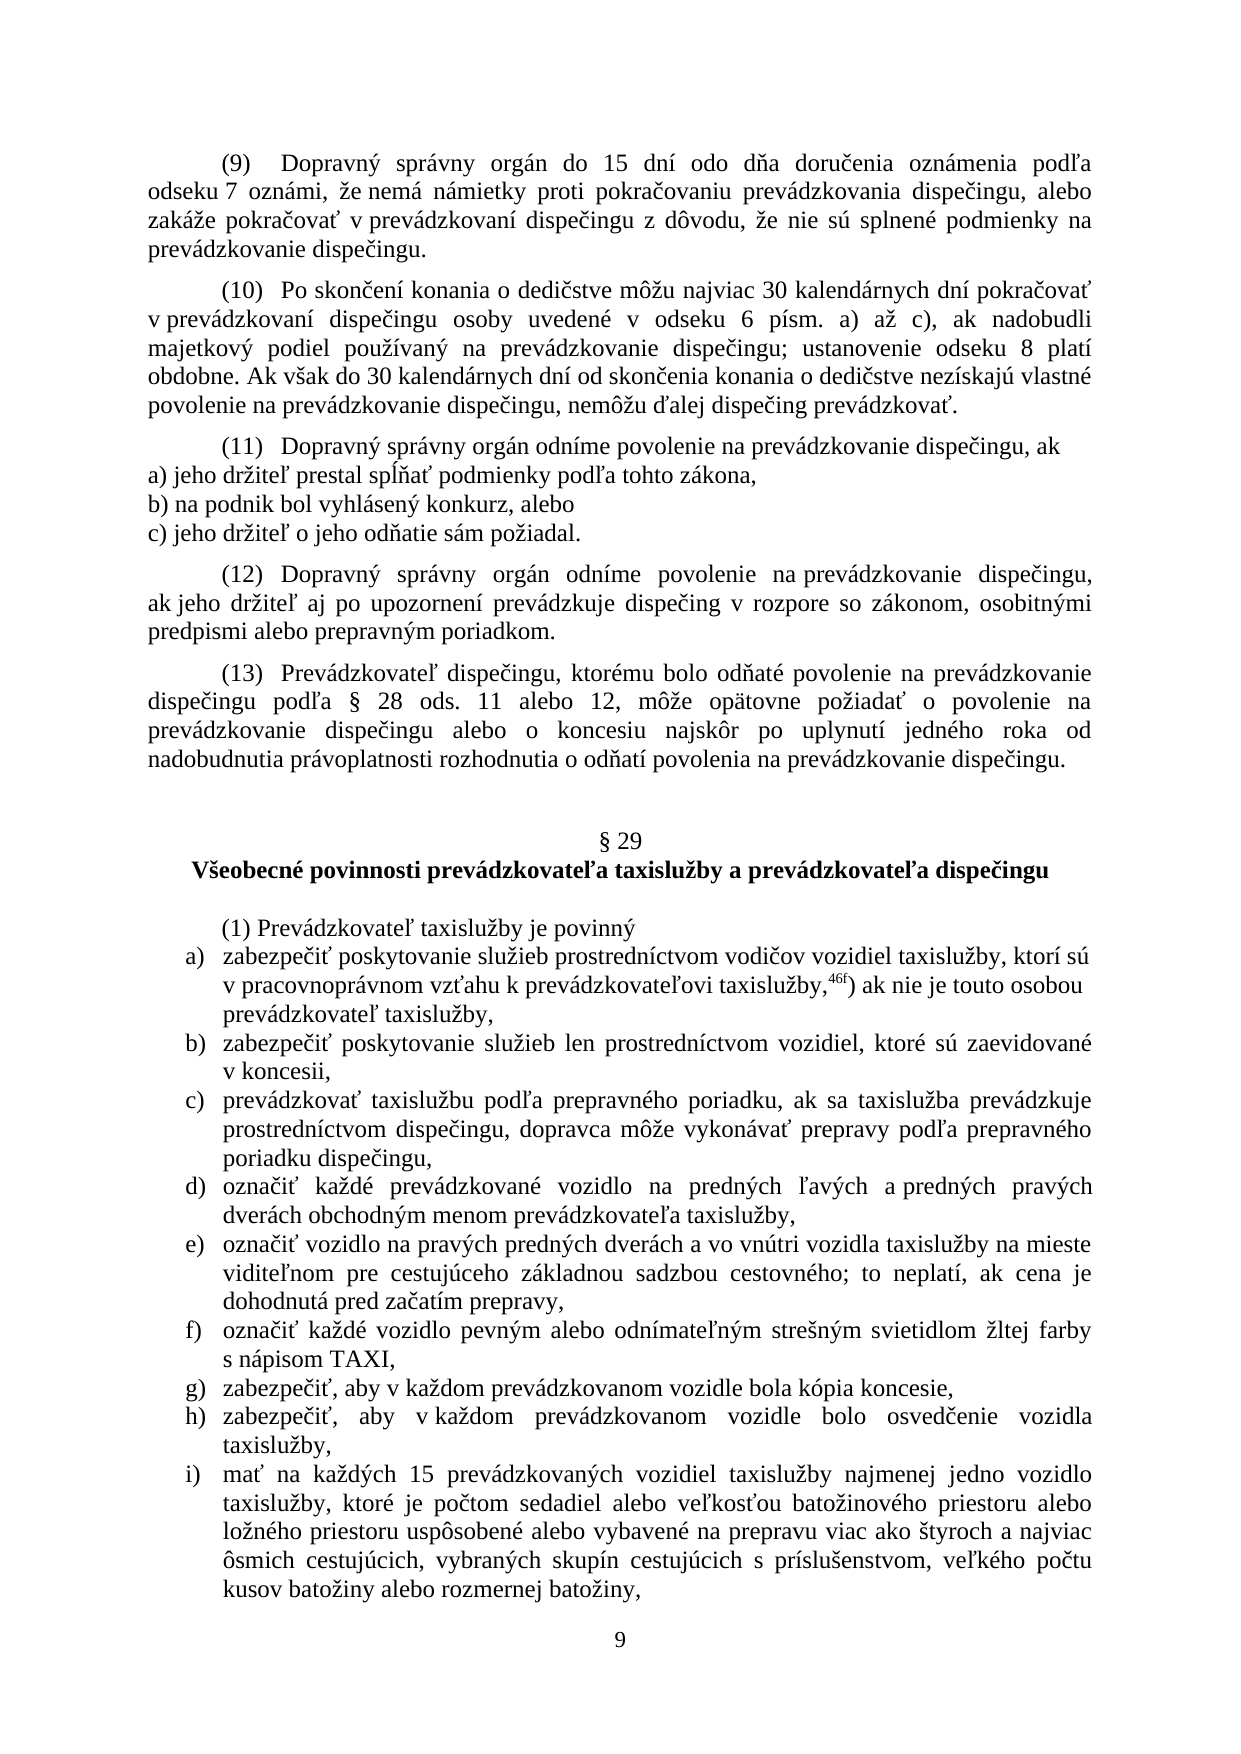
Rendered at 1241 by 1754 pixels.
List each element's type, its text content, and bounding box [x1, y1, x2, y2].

list označiť vozidlo na pravých predných dverách a vo vnútri vozidla taxislužby na mieste viditeľnom pre cestujúceho základnou sadzbou cestovného; to neplatí, ak cena je dohodnutá pred začatím prepravy, [185, 1229, 1093, 1315]
text Všeobecné povinnosti prevádzkovateľa taxislužby a prevádzkovateľa dispečingu [148, 855, 1093, 884]
list Prevádzkovateľ dispečingu, ktorému bolo odňaté povolenie na prevádzkovanie dispečingu podľa § 28 ods. 11 alebo 12, môže opätovne požiadať o povolenie na prevádzkovanie dispečingu alebo o koncesiu najskôr po uplynutí jedného roka od nadobudnutia právoplatnosti rozhodnutia o odňatí povolenia na prevádzkovanie dispečingu. [148, 658, 1093, 773]
text c) jeho držiteľ o jeho odňatie sám požiadal. [148, 518, 1093, 546]
list Dopravný správny orgán odníme povolenie na prevádzkovanie dispečingu, ak jeho držiteľ aj po upozornení prevádzkuje dispečing v rozpore so zákonom, osobitnými predpismi alebo prepravným poriadkom. [148, 559, 1093, 645]
list Po skončení konania o dedičstve môžu najviac 30 kalendárnych dní pokračovať v prevádzkovaní dispečingu osoby uvedené v odseku 6 písm. a) až c), ak nadobudli majetkový podiel používaný na prevádzkovanie dispečingu; ustanovenie odseku 8 platí obdobne. Ak však do 30 kalendárnych dní od skončenia konania o dedičstve nezískajú vlastné povolenie na prevádzkovanie dispečingu, nemôžu ďalej dispečing prevádzkovať. [148, 275, 1093, 419]
list Dopravný správny orgán do 15 dní odo dňa doručenia oznámenia podľa odseku 7 oznámi, že nemá námietky proti pokračovaniu prevádzkovania dispečingu, alebo zakáže pokračovať v prevádzkovaní dispečingu z dôvodu, že nie sú splnené podmienky na prevádzkovanie dispečingu. [148, 148, 1093, 263]
text b) na podnik bol vyhlásený konkurz, alebo [148, 489, 1093, 518]
list prevádzkovať taxislužbu podľa prepravného poriadku, ak sa taxislužba prevádzkuje prostredníctvom dispečingu, dopravca môže vykonávať prepravy podľa prepravného poriadku dispečingu, [185, 1085, 1093, 1171]
list zabezpečiť, aby v každom prevádzkovanom vozidle bola kópia koncesie, [185, 1373, 1093, 1401]
list Dopravný správny orgán odníme povolenie na prevádzkovanie dispečingu, ak [148, 431, 1093, 460]
text a) jeho držiteľ prestal spĺňať podmienky podľa tohto zákona, [148, 460, 1093, 489]
list zabezpečiť poskytovanie služieb len prostredníctvom vozidiel, ktoré sú zaevidované v koncesii, [185, 1028, 1093, 1085]
text (1) Prevádzkovateľ taxislužby je povinný [148, 913, 1093, 941]
list zabezpečiť poskytovanie služieb prostredníctvom vodičov vozidiel taxislužby, ktorí sú v pracovnoprávnom vzťahu k prevádzkovateľovi taxislužby,46f) ak nie je touto osobou prevádzkovateľ taxislužby, [185, 941, 1093, 1028]
text § 29 [148, 826, 1093, 855]
list označiť každé prevádzkované vozidlo na predných ľavých a predných pravých dverách obchodným menom prevádzkovateľa taxislužby, [185, 1171, 1093, 1229]
list mať na každých 15 prevádzkovaných vozidiel taxislužby najmenej jedno vozidlo taxislužby, ktoré je počtom sedadiel alebo veľkosťou batožinového priestoru alebo ložného priestoru uspôsobené alebo vybavené na prepravu viac ako štyroch a najviac ôsmich cestujúcich, vybraných skupín cestujúcich s príslušenstvom, veľkého počtu kusov batožiny alebo rozmernej batožiny, [185, 1459, 1093, 1603]
list označiť každé vozidlo pevným alebo odnímateľným strešným svietidlom žltej farby s nápisom TAXI, [185, 1315, 1093, 1373]
list zabezpečiť, aby v každom prevádzkovanom vozidle bolo osvedčenie vozidla taxislužby, [185, 1401, 1093, 1459]
